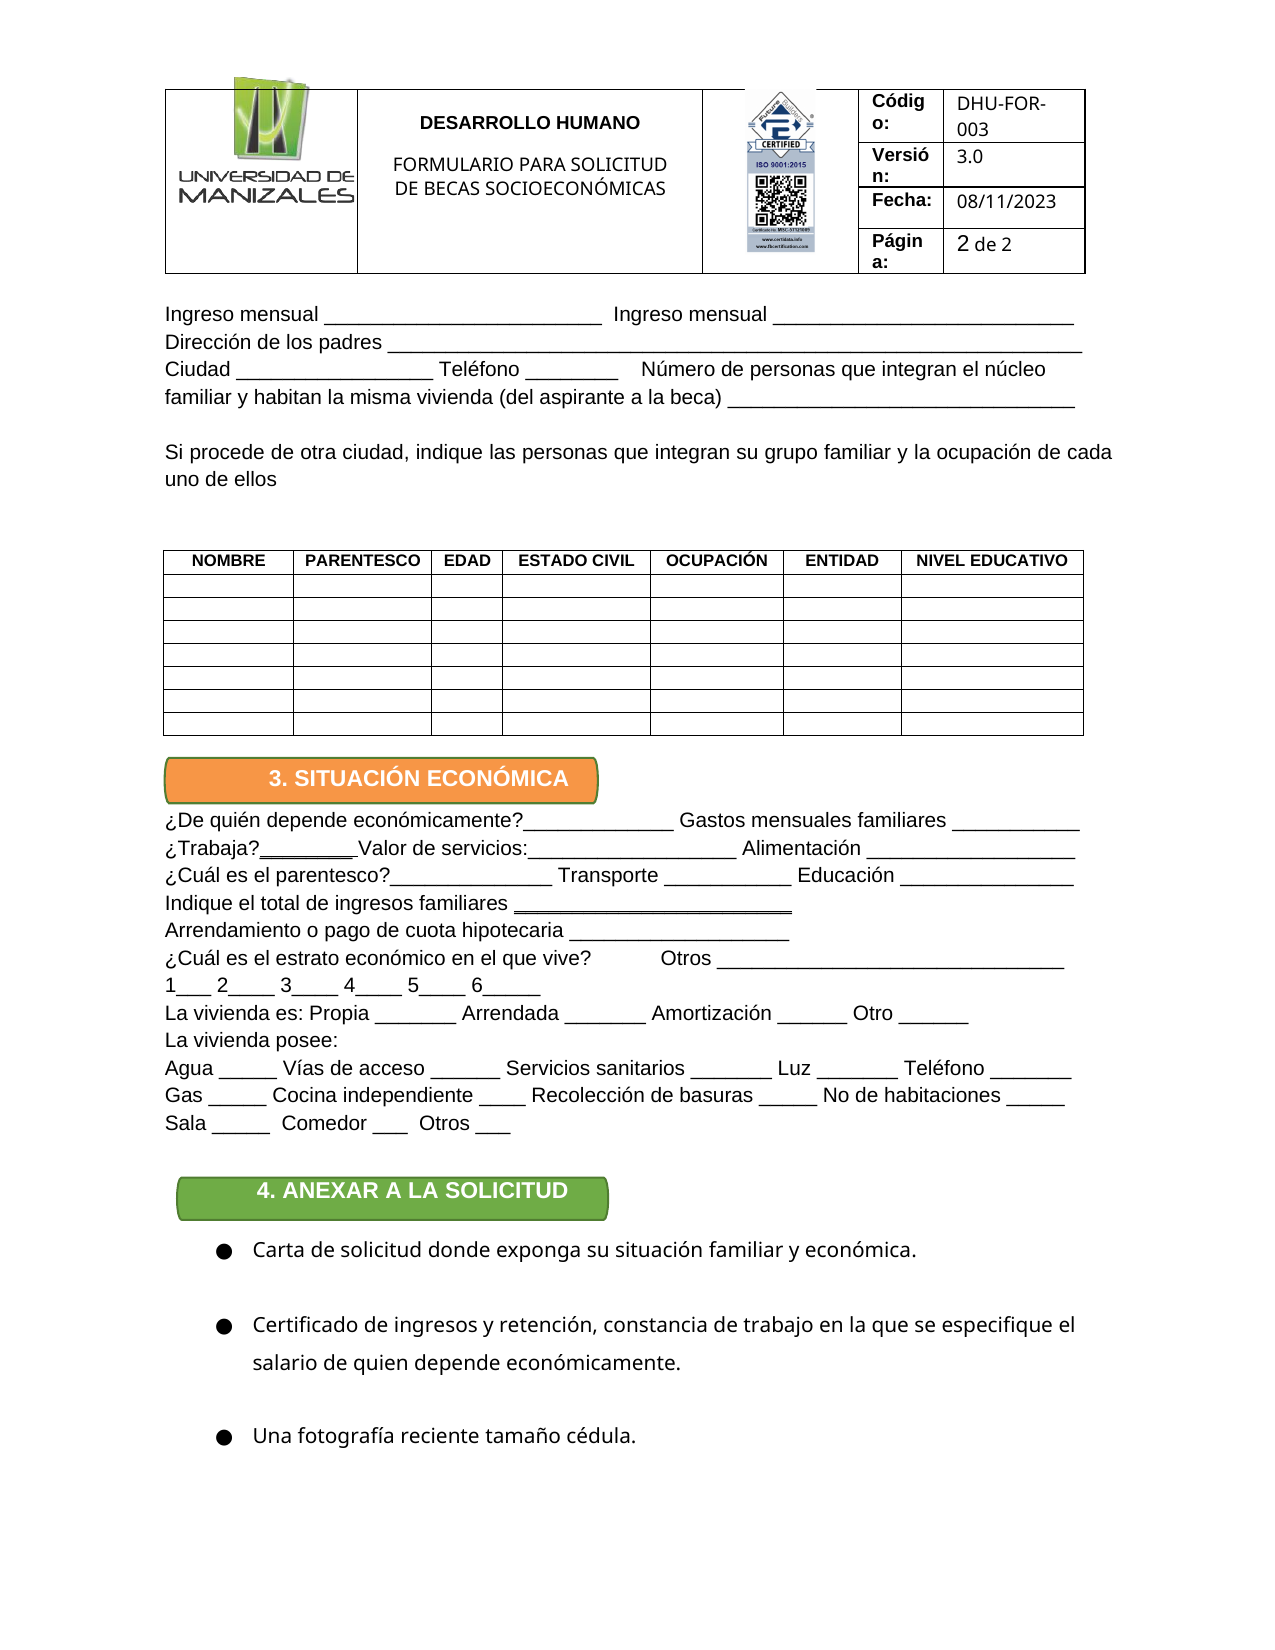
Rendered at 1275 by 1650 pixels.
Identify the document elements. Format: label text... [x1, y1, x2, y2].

text familiar y habitan la misma vivienda (del aspirante a la beca) ______________________________ [164, 385, 1114, 409]
text ¿Cuál es el parentesco?______________ Transporte ___________ Educación _______________ [164, 863, 1114, 887]
table_cell [503, 598, 650, 620]
table_cell [784, 598, 901, 620]
table_cell [651, 575, 783, 597]
table_header ENTIDAD [784, 551, 901, 574]
list Certificado de ingresos y retención, constancia de trabajo en la que se especifique el salario de quien depende económicamente. [215, 1302, 1098, 1377]
text ¿Cuál es el estrato económico en el que vive? Otros ______________________________ [164, 945, 1114, 969]
table_header PARENTESCO [294, 551, 431, 574]
table_cell [784, 644, 901, 666]
table_header EDAD [432, 551, 502, 574]
text Indique el total de ingresos familiares ________________________ [164, 890, 1114, 914]
table_cell [902, 667, 1083, 689]
text La vivienda posee: [164, 1028, 1114, 1052]
table_cell [902, 621, 1083, 643]
table_cell [432, 621, 502, 643]
picture [744, 89, 817, 255]
table_header OCUPACIÓN [651, 551, 783, 574]
text Ciudad _________________ Teléfono ________ Número de personas que integran el núcleo [164, 357, 1114, 381]
table_header ESTADO CIVIL [503, 551, 650, 574]
table_cell [294, 644, 431, 666]
table_cell [503, 713, 650, 735]
table_cell [164, 621, 293, 643]
table_cell [164, 667, 293, 689]
table_cell [902, 575, 1083, 597]
table_cell [784, 575, 901, 597]
table_cell [432, 667, 502, 689]
table_cell [503, 690, 650, 712]
table_cell [294, 575, 431, 597]
table_cell [164, 598, 293, 620]
table_cell [294, 598, 431, 620]
table_cell [651, 621, 783, 643]
table_cell [432, 690, 502, 712]
text Agua _____ Vías de acceso ______ Servicios sanitarios _______ Luz _______ Teléfono _______ [164, 1055, 1114, 1079]
table_cell [784, 621, 901, 643]
text La vivienda es: Propia _______ Arrendada _______ Amortización ______ Otro ______ [164, 1000, 1114, 1024]
table_cell [164, 644, 293, 666]
picture [179, 90, 355, 203]
table_cell [902, 598, 1083, 620]
table_cell [902, 644, 1083, 666]
list Una fotografía reciente tamaño cédula. [215, 1413, 1114, 1456]
table_cell [784, 667, 901, 689]
table_cell [651, 667, 783, 689]
text Arrendamiento o pago de cuota hipotecaria ___________________ [164, 918, 1114, 942]
table_cell [784, 713, 901, 735]
table_cell [164, 575, 293, 597]
table_cell [651, 713, 783, 735]
text ¿Trabaja?________ Valor de servicios:__________________ Alimentación __________________ [164, 835, 1114, 859]
text Si procede de otra ciudad, indique las personas que integran su grupo familiar y la ocupación de cada uno de ellos [164, 440, 1114, 491]
table_cell [503, 644, 650, 666]
table_cell [164, 690, 293, 712]
table_cell [503, 575, 650, 597]
table_cell [651, 690, 783, 712]
table_cell [902, 690, 1083, 712]
table_cell [294, 713, 431, 735]
table_cell [902, 713, 1083, 735]
table_cell [651, 644, 783, 666]
list Carta de solicitud donde exponga su situación familiar y económica. [215, 1227, 1114, 1269]
table_cell [294, 690, 431, 712]
table_cell [503, 621, 650, 643]
picture [179, 77, 355, 89]
table_cell [164, 713, 293, 735]
text Sala _____ Comedor ___ Otros ___ [164, 1110, 1114, 1134]
table_cell [784, 690, 901, 712]
table_header NIVEL EDUCATIVO [902, 551, 1083, 574]
text Ingreso mensual ________________________ Ingreso mensual __________________________ [164, 302, 1114, 326]
table_cell [503, 667, 650, 689]
text ¿De quién depende económicamente?_____________ Gastos mensuales familiares ___________ [164, 808, 1114, 832]
table_cell [294, 667, 431, 689]
text 1___ 2____ 3____ 4____ 5____ 6_____ [164, 973, 1114, 997]
table_cell [651, 598, 783, 620]
table_cell [432, 644, 502, 666]
table_cell [432, 575, 502, 597]
text Gas _____ Cocina independiente ____ Recolección de basuras _____ No de habitaciones _____ [164, 1083, 1114, 1107]
table_cell [432, 598, 502, 620]
table_cell [294, 621, 431, 643]
table_header NOMBRE [164, 551, 293, 574]
text Dirección de los padres ____________________________________________________________ [164, 330, 1114, 354]
table_cell [432, 713, 502, 735]
